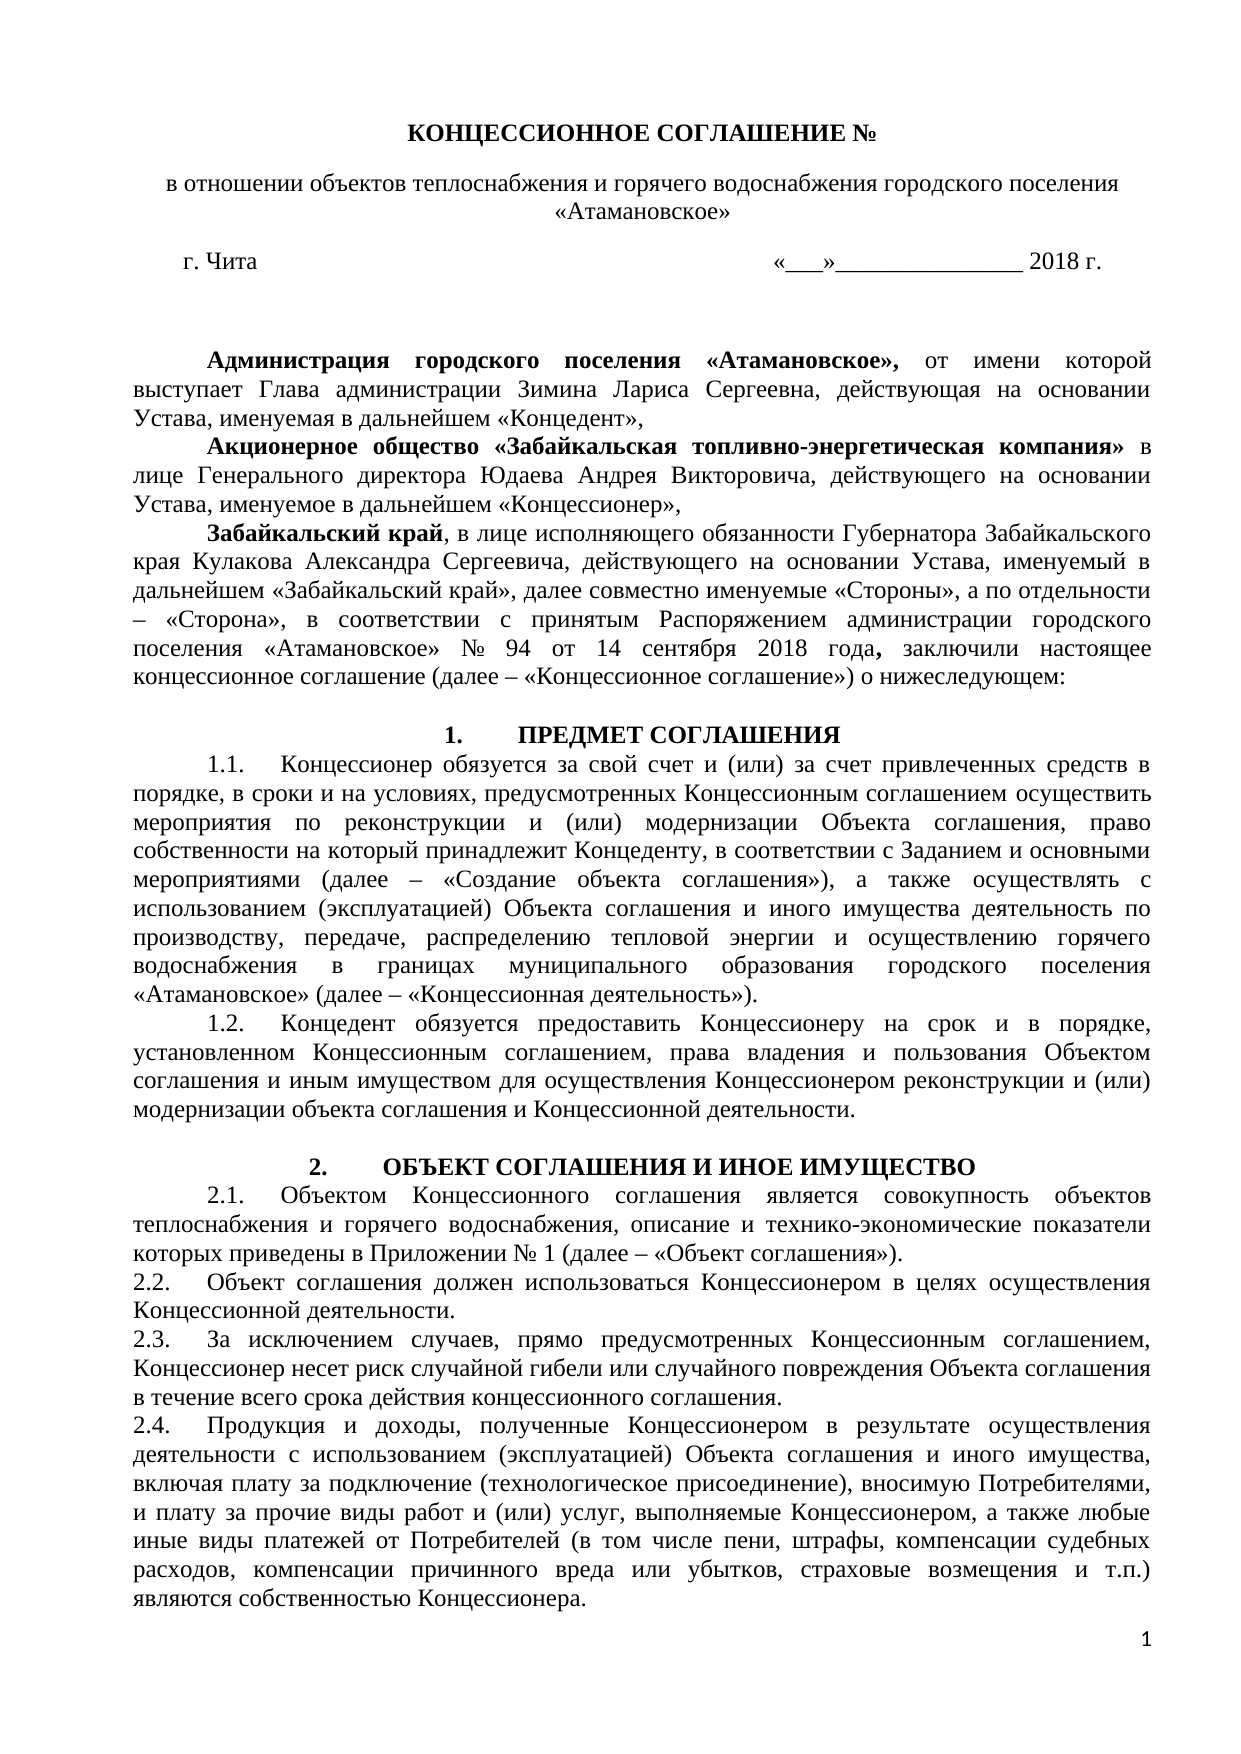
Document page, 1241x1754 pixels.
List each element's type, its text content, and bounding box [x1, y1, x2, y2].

subtitle ОБЪЕКТ СОГЛАШЕНИЯ И ИНОЕ ИМУЩЕСТВО [133, 1152, 1152, 1180]
text Продукция и доходы, полученные Концессионером в результате осуществления деятельности с использованием (эксплуатацией) Объекта соглашения и иного имущества, включая плату за подключение (технологическое присоединение), вносимую Потребителями, и плату за прочие виды работ и (или) услуг, выполняемые Концессионером, а также любые иные виды платежей от Потребителей (в том числе пени, штрафы, компенсации судебных расходов, компенсации причинного вреда или убытков, страховые возмещения и т.п.) являются собственностью Концессионера. [133, 1410, 1152, 1612]
text За исключением случаев, прямо предусмотренных Концессионным соглашением, Концессионер несет риск случайной гибели или случайного повреждения Объекта соглашения в течение всего срока действия концессионного соглашения. [133, 1324, 1152, 1410]
text Концессионер обязуется за свой счет и (или) за счет привлеченных средств в порядке, в сроки и на условиях, предусмотренных Концессионным соглашением осуществить мероприятия по реконструкции и (или) модернизации Объекта соглашения, право собственности на который принадлежит Концеденту, в соответствии с Заданием и основными мероприятиями (далее – «Создание объекта соглашения»), а также осуществлять с использованием (эксплуатацией) Объекта соглашения и иного имущества деятельность по производству, передаче, распределению тепловой энергии и осуществлению горячего водоснабжения в границах муниципального образования городского поселения «Атамановское» (далее – «Концессионная деятельность»). [133, 749, 1152, 1008]
text Объект соглашения должен использоваться Концессионером в целях осуществления Концессионной деятельности. [133, 1267, 1152, 1324]
text Объектом Концессионного соглашения является совокупность объектов теплоснабжения и горячего водоснабжения, описание и технико-экономические показатели которых приведены в Приложении № 1 (далее – «Объект соглашения»). [133, 1180, 1152, 1267]
text КОНЦЕССИОННОЕ СОГЛАШЕНИЕ № [133, 118, 1152, 147]
subtitle ПРЕДМЕТ СОГЛАШЕНИЯ [133, 720, 1152, 749]
text Администрация городского поселения «Атамановское», от имени которой выступает Глава администрации Зимина Лариса Сергеевна, действующая на основании Устава, именуемая в дальнейшем «Концедент», [133, 345, 1152, 431]
text г. Чита «___»_______________ 2018 г. [133, 246, 1152, 275]
text Забайкальский край, в лице исполняющего обязанности Губернатора Забайкальского края Кулакова Александра Сергеевича, действующего на основании Устава, именуемый в дальнейшем «Забайкальский край», далее совместно именуемые «Стороны», а по отдельности – «Сторона», в соответствии с принятым Распоряжением администрации городского поселения «Атамановское» № 94 от 14 сентября 2018 года, заключили настоящее концессионное соглашение (далее – «Концессионное соглашение») о нижеследующем: [133, 518, 1152, 690]
text в отношении объектов теплоснабжения и горячего водоснабжения городского поселения «Атамановское» [133, 168, 1152, 225]
text Акционерное общество «Забайкальская топливно-энергетическая компания» в лице Генерального директора Юдаева Андрея Викторовича, действующего на основании Устава, именуемое в дальнейшем «Концессионер», [133, 431, 1152, 518]
text Концедент обязуется предоставить Концессионеру на срок и в порядке, установленном Концессионным соглашением, права владения и пользования Объектом соглашения и иным имуществом для осуществления Концессионером реконструкции и (или) модернизации объекта соглашения и Концессионной деятельности. [133, 1008, 1152, 1123]
